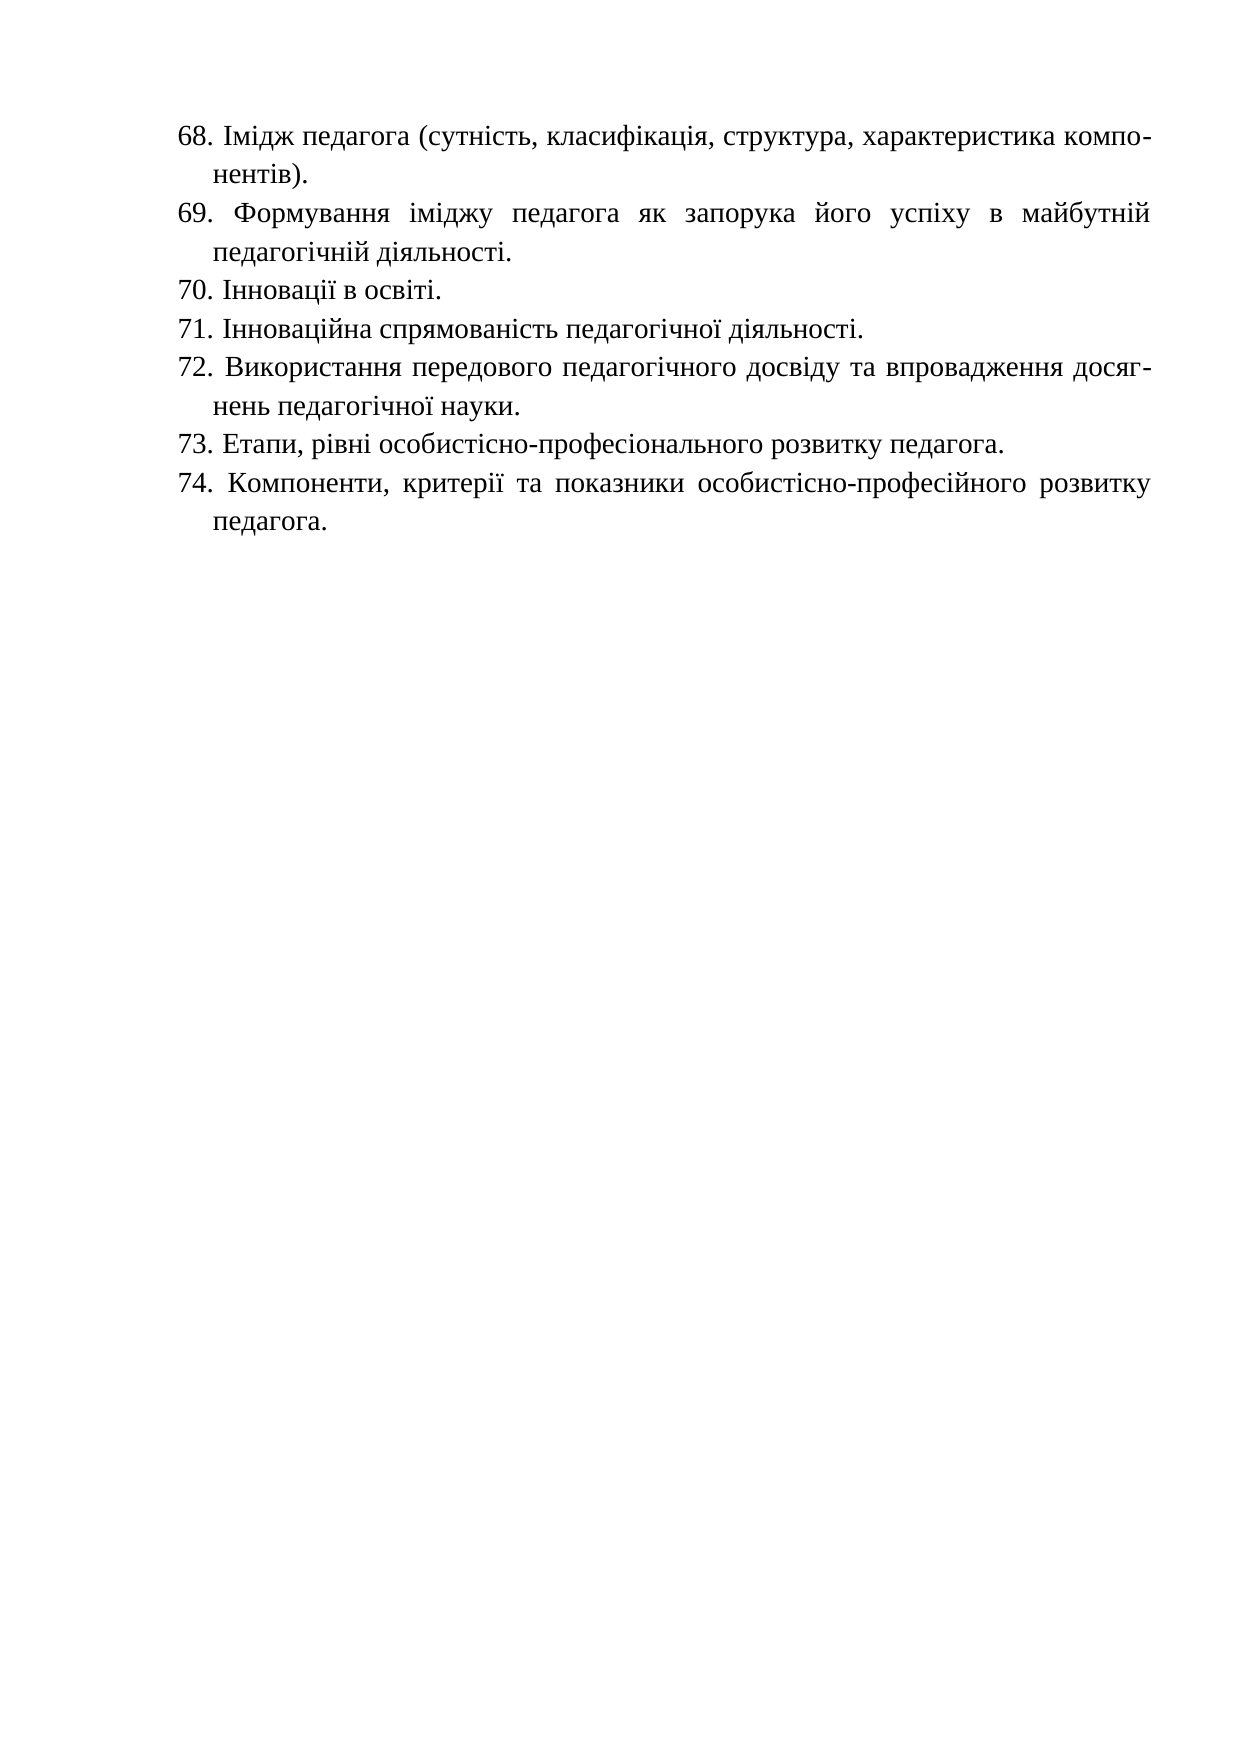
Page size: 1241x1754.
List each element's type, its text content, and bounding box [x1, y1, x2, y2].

list Інновації в освіті. [177, 272, 1152, 306]
list Використання передового педагогічного досвіду та впровадження досягнень педагогічної науки. [177, 349, 1152, 421]
list Етапи, рівні особистісно-професіонального розвитку педагога. [177, 426, 1152, 460]
list Імідж педагога (сутність, класифікація, структура, характеристика компонентів). [177, 118, 1152, 190]
list Формування іміджу педагога як запорука його успіху в майбутній педагогічній діяльності. [177, 195, 1152, 267]
list Компоненти, критерії та показники особистісно-професійного розвитку педагога. [177, 465, 1152, 537]
list Інноваційна спрямованість педагогічної діяльності. [177, 311, 1152, 344]
